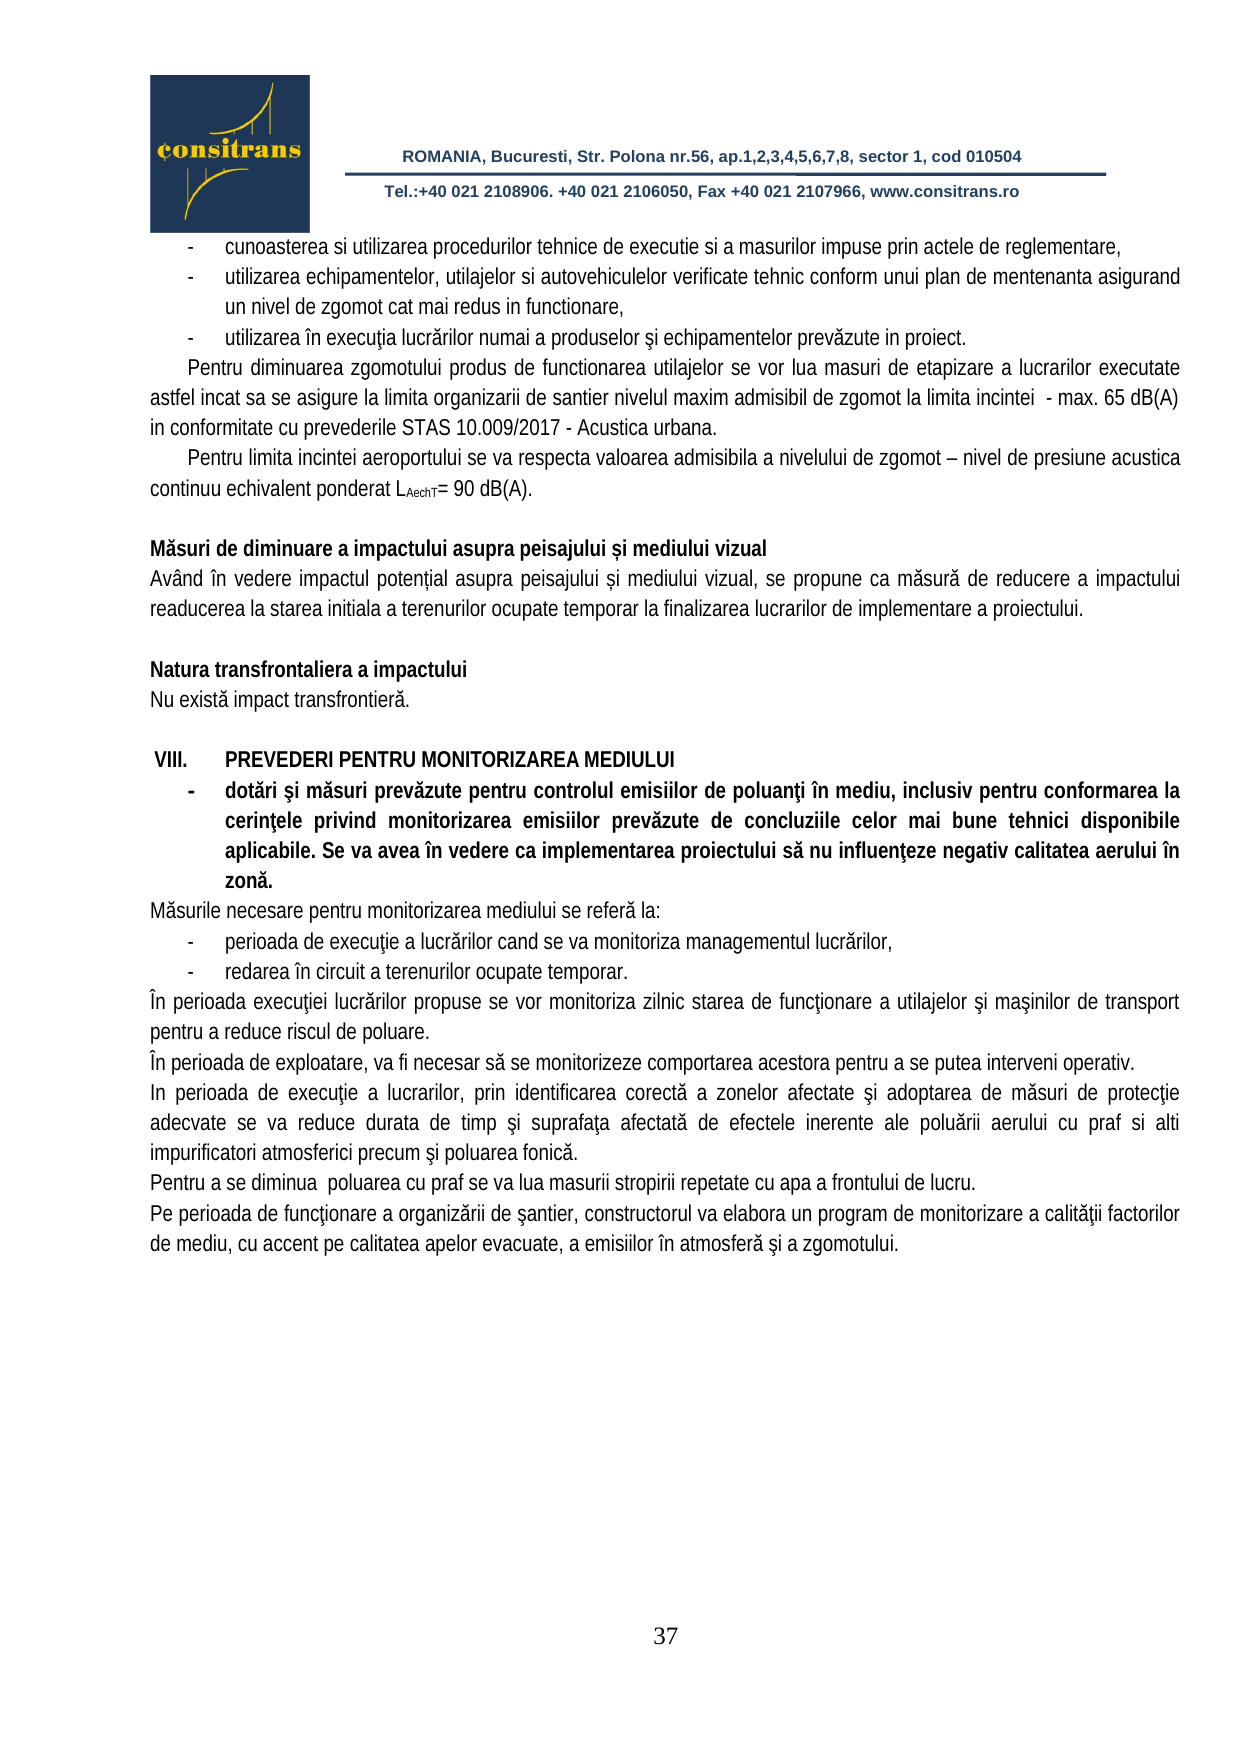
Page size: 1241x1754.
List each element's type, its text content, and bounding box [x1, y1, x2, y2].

text Pe perioada de funcţionare a organizării de şantier, constructorul va elabora un program de monitorizare a calităţii factorilor de mediu, cu accent pe calitatea apelor evacuate, a emisiilor în atmosferă şi a zgomotului. [150, 1199, 1181, 1256]
list utilizarea echipamentelor, utilajelor si autovehiculelor verificate tehnic conform unui plan de mentenanta asigurand un nivel de zgomot cat mai redus in functionare, [187, 263, 1181, 319]
picture [150, 75, 310, 233]
text Nu există impact transfrontieră. [150, 686, 1186, 712]
text Pentru a se diminua poluarea cu praf se va lua masurii stropirii repetate cu apa a frontului de lucru. [150, 1169, 1181, 1196]
text Având în vedere impactul potențial asupra peisajului și mediului vizual, se propune ca măsură de reducere a impactului readucerea la starea initiala a terenurilor ocupate temporar la finalizarea lucrarilor de implementare a proiectului. [150, 565, 1181, 622]
text În perioada execuţiei lucrărilor propuse se vor monitoriza zilnic starea de funcţionare a utilajelor şi maşinilor de transport pentru a reduce riscul de poluare. [150, 988, 1181, 1044]
subtitle PREVEDERI PENTRU MONITORIZAREA MEDIULUI [187, 746, 1181, 773]
text În perioada de exploatare, va fi necesar să se monitorizeze comportarea acestora pentru a se putea interveni operativ. [150, 1048, 1181, 1075]
text Pentru limita incintei aeroportului se va respecta valoarea admisibila a nivelului de zgomot – nivel de presiune acustica continuu echivalent ponderat LAechT= 90 dB(A). [150, 444, 1181, 501]
text Natura transfrontaliera a impactului [150, 656, 1181, 682]
list cunoasterea si utilizarea procedurilor tehnice de executie si a masurilor impuse prin actele de reglementare, [187, 233, 1181, 259]
list utilizarea în execuţia lucrărilor numai a produselor şi echipamentelor prevăzute in proiect. [187, 323, 1181, 350]
text Pentru diminuarea zgomotului produs de functionarea utilajelor se vor lua masuri de etapizare a lucrarilor executate astfel incat sa se asigure la limita organizarii de santier nivelul maxim admisibil de zgomot la limita incintei - max. 65 dB(A) in conformitate cu prevederile STAS 10.009/2017 - Acustica urbana. [150, 354, 1181, 440]
list redarea în circuit a terenurilor ocupate temporar. [187, 958, 1181, 984]
text Măsurile necesare pentru monitorizarea mediului se referă la: [150, 897, 1181, 924]
list dotări şi măsuri prevăzute pentru controlul emisiilor de poluanţi în mediu, inclusiv pentru conformarea la cerinţele privind monitorizarea emisiilor prevăzute de concluziile celor mai bune tehnici disponibile aplicabile. Se va avea în vedere ca implementarea proiectului să nu influenţeze negativ calitatea aerului în zonă. [187, 777, 1181, 893]
text Măsuri de diminuare a impactului asupra peisajului și mediului vizual [150, 535, 1181, 561]
list perioada de execuţie a lucrărilor cand se va monitoriza managementul lucrărilor, [187, 928, 1181, 954]
text In perioada de execuţie a lucrarilor, prin identificarea corectă a zonelor afectate şi adoptarea de măsuri de protecţie adecvate se va reduce durata de timp şi suprafaţa afectată de efectele inerente ale poluării aerului cu praf si alti impurificatori atmosferici precum şi poluarea fonică. [150, 1079, 1181, 1165]
